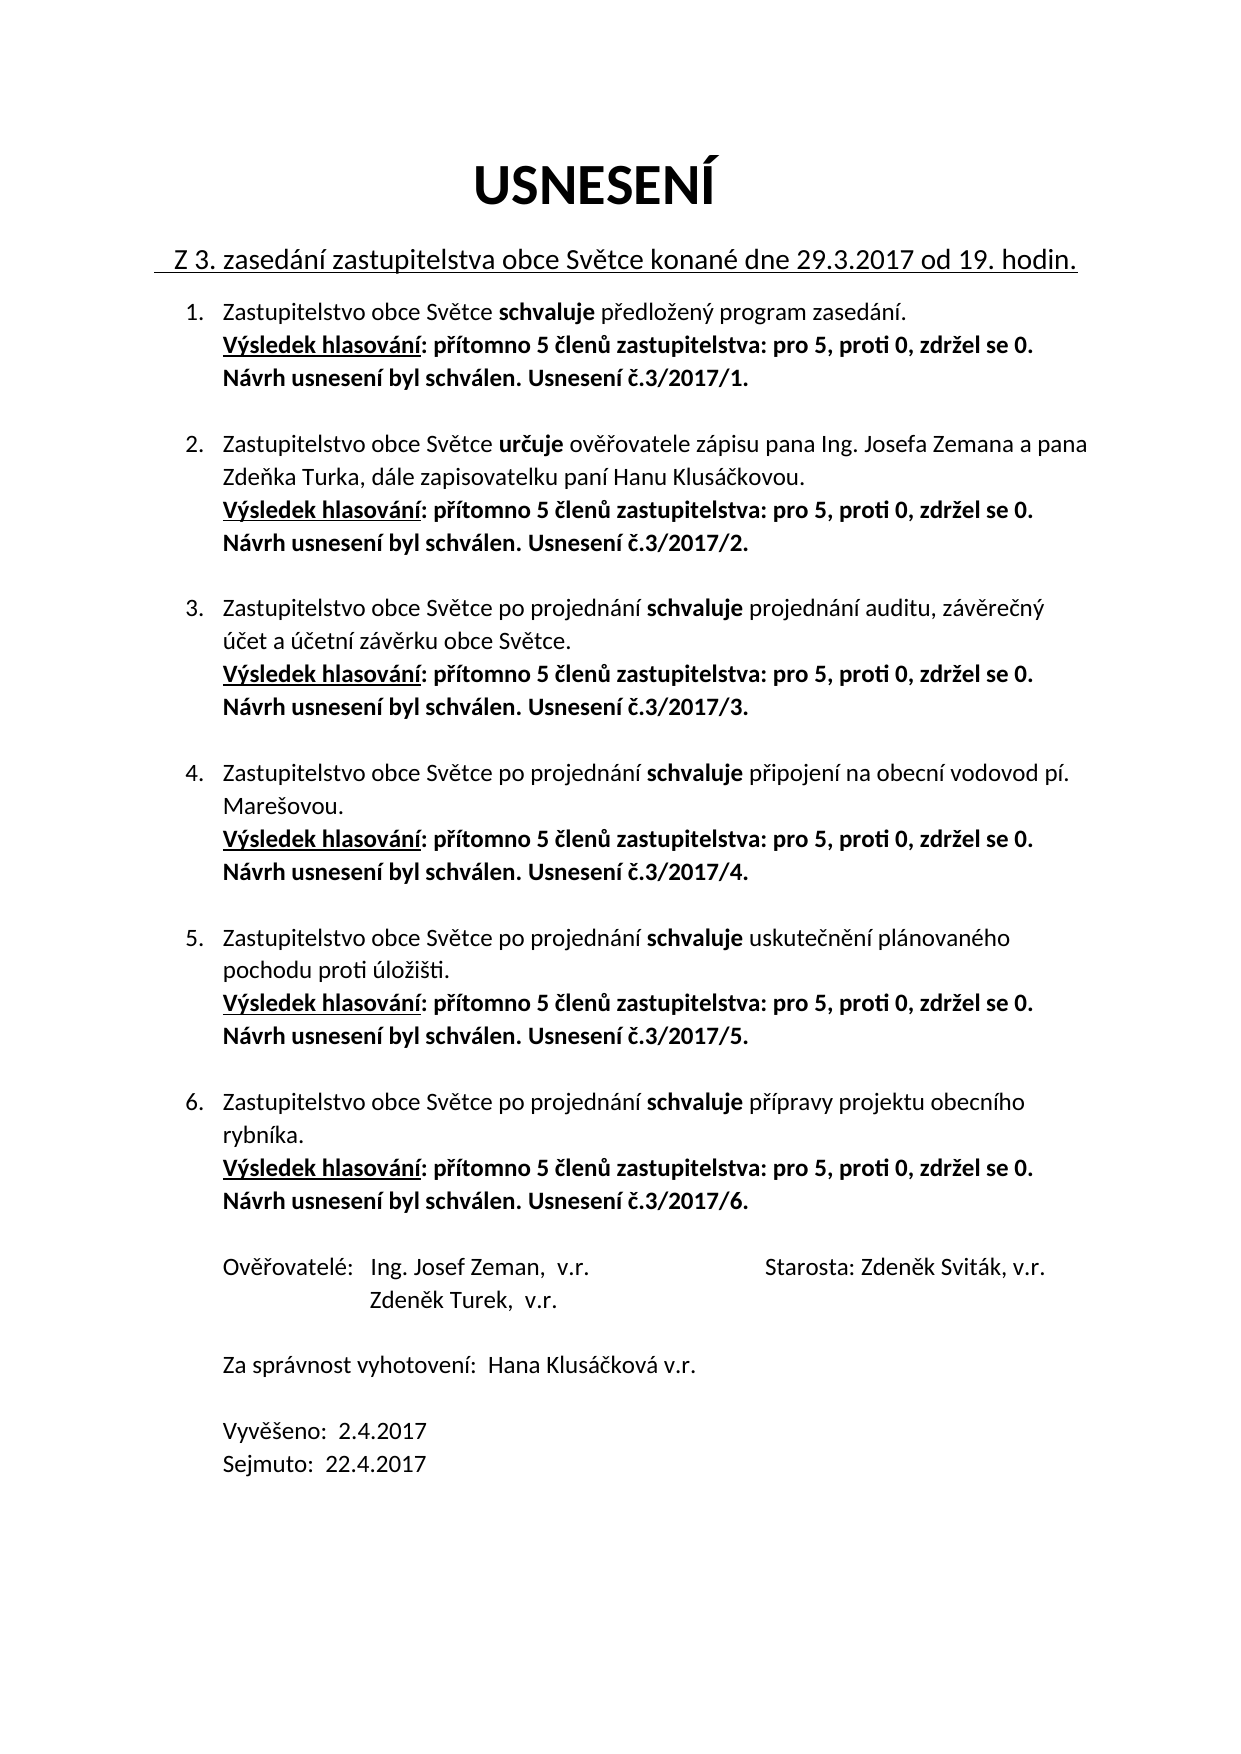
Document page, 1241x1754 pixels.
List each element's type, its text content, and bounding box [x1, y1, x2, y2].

list Zastupitelstvo obce Světce po projednání schvaluje projednání auditu, závěrečný účet a účetní závěrku obce Světce. [185, 592, 1093, 656]
list Návrh usnesení byl schválen. Usnesení č.3/2017/5. [223, 1020, 1093, 1051]
list Výsledek hlasování: přítomno 5 členů zastupitelstva: pro 5, proti 0, zdržel se 0. [223, 1152, 1093, 1183]
list Zdeněk Turek, v.r. [223, 1284, 1093, 1314]
list Zastupitelstvo obce Světce po projednání schvaluje přípravy projektu obecního rybníka. [185, 1086, 1093, 1150]
list Výsledek hlasování: přítomno 5 členů zastupitelstva: pro 5, proti 0, zdržel se 0. [223, 494, 1093, 524]
list Vyvěšeno: 2.4.2017 [223, 1415, 1093, 1446]
list Za správnost vyhotovení: Hana Klusáčková v.r. [223, 1349, 1093, 1380]
list Výsledek hlasování: přítomno 5 členů zastupitelstva: pro 5, proti 0, zdržel se 0. [223, 987, 1093, 1018]
list Návrh usnesení byl schválen. Usnesení č.3/2017/3. [223, 691, 1093, 722]
text Z 3. zasedání zastupitelstva obce Světce konané dne 29.3.2017 od 19. hodin. [148, 241, 1093, 277]
list Návrh usnesení byl schválen. Usnesení č.3/2017/2. [223, 527, 1093, 557]
list Výsledek hlasování: přítomno 5 členů zastupitelstva: pro 5, proti 0, zdržel se 0. [223, 658, 1093, 689]
list Návrh usnesení byl schválen. Usnesení č.3/2017/6. [223, 1185, 1093, 1216]
list Zastupitelstvo obce Světce schvaluje předložený program zasedání. [185, 296, 1093, 327]
list Návrh usnesení byl schválen. Usnesení č.3/2017/1. [223, 362, 1093, 393]
list Výsledek hlasování: přítomno 5 členů zastupitelstva: pro 5, proti 0, zdržel se 0. [223, 329, 1093, 360]
list Zastupitelstvo obce Světce po projednání schvaluje uskutečnění plánovaného pochodu proti úložišti. [185, 922, 1093, 985]
list Návrh usnesení byl schválen. Usnesení č.3/2017/4. [223, 856, 1093, 886]
list Výsledek hlasování: přítomno 5 členů zastupitelstva: pro 5, proti 0, zdržel se 0. [223, 823, 1093, 853]
list Zastupitelstvo obce Světce po projednání schvaluje připojení na obecní vodovod pí. Marešovou. [185, 757, 1093, 821]
list Zastupitelstvo obce Světce určuje ověřovatele zápisu pana Ing. Josefa Zemana a pana Zdeňka Turka, dále zapisovatelku paní Hanu Klusáčkovou. [185, 428, 1093, 491]
text USNESENÍ [148, 148, 1093, 219]
list Sejmuto: 22.4.2017 [223, 1448, 1093, 1479]
list Ověřovatelé: Ing. Josef Zeman, v.r. Starosta: Zdeněk Sviták, v.r. [223, 1251, 1093, 1281]
